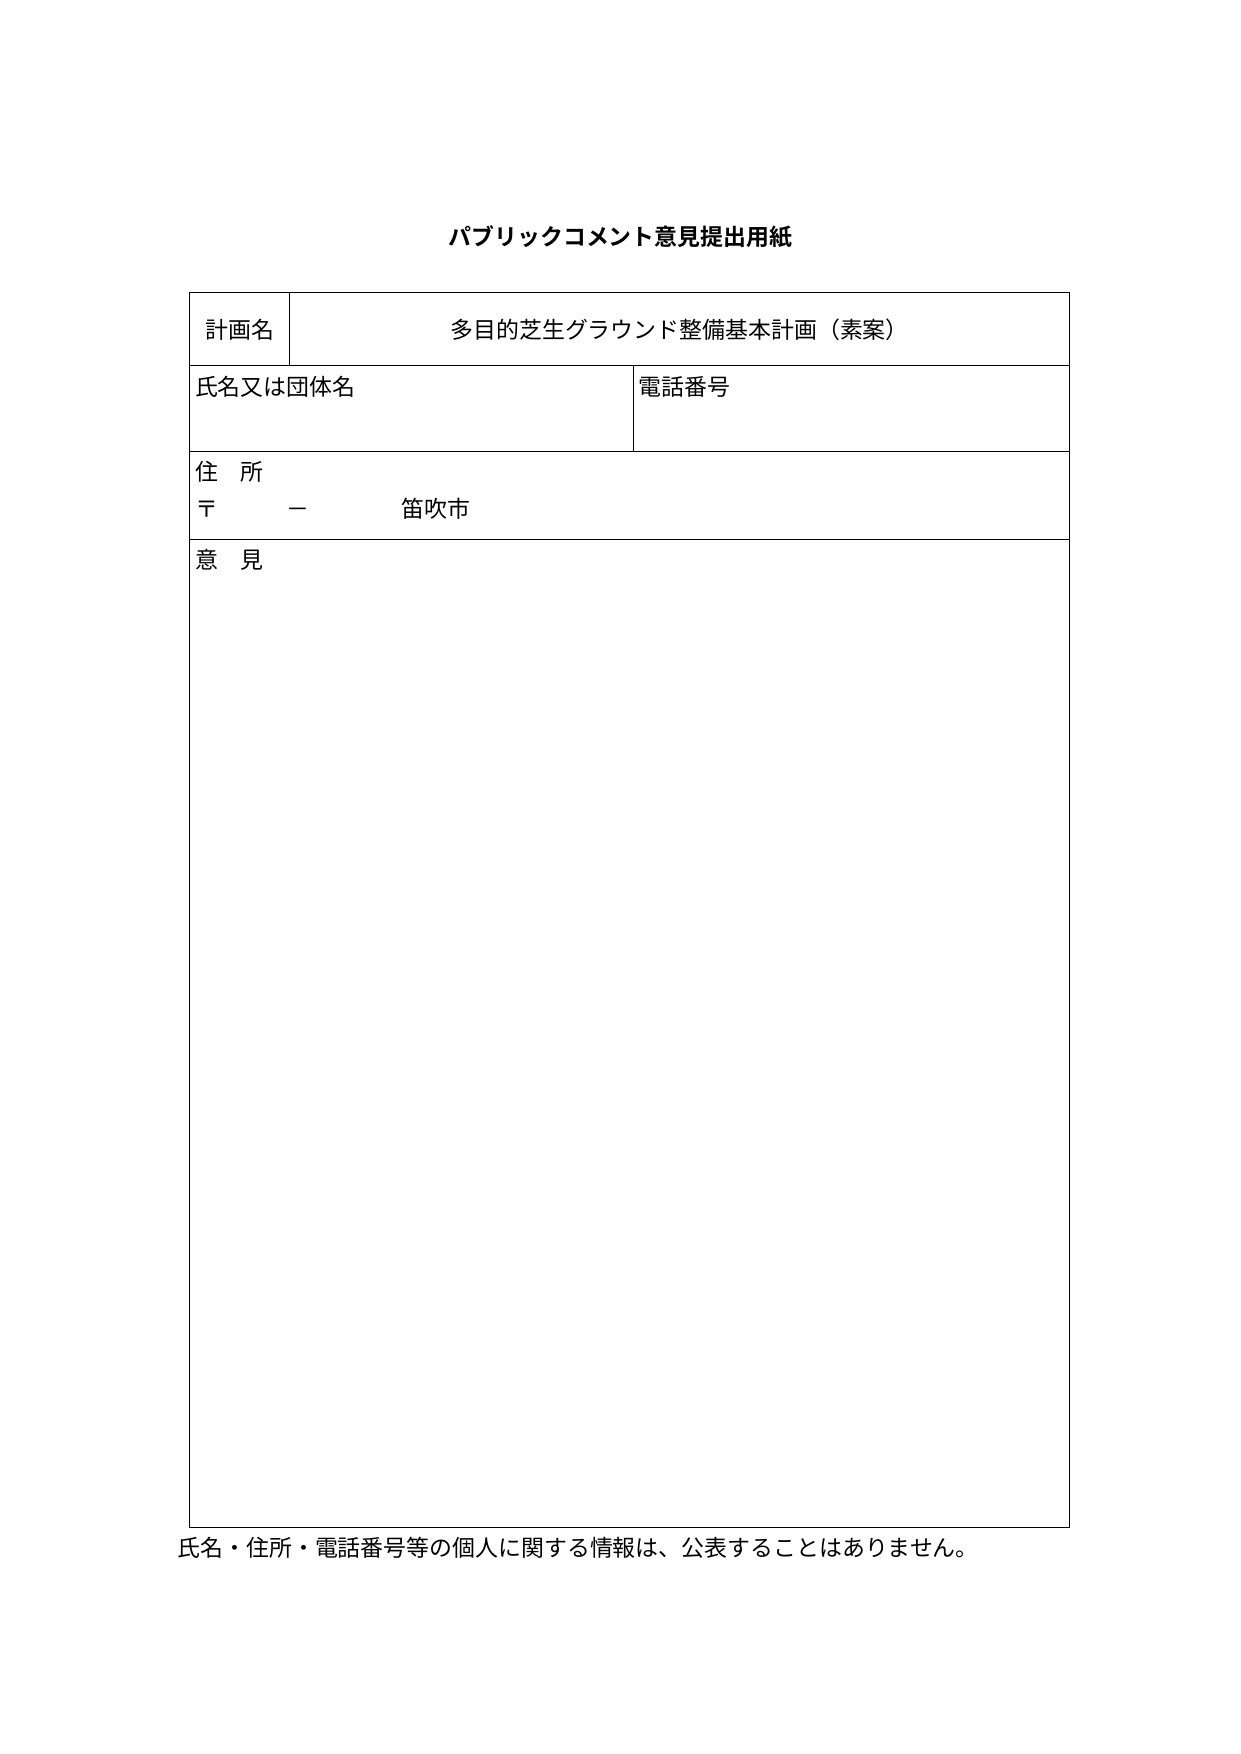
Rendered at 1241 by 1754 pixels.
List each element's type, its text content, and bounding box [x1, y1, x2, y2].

text パブリックコメント意見提出用紙 [177, 217, 1063, 254]
text 氏名・住所・電話番号等の個人に関する情報は、公表することはありません。 [177, 1528, 1063, 1565]
table_cell 意 見 [190, 540, 1069, 1527]
table_cell 電話番号 [634, 366, 1069, 451]
table_cell 住 所 〒 － 笛吹市 [190, 452, 1069, 538]
table_cell 氏名又は団体名 [190, 366, 633, 451]
table_header 多目的芝生グラウンド整備基本計画（素案） [290, 293, 1069, 365]
table_header 計画名 [190, 293, 289, 365]
